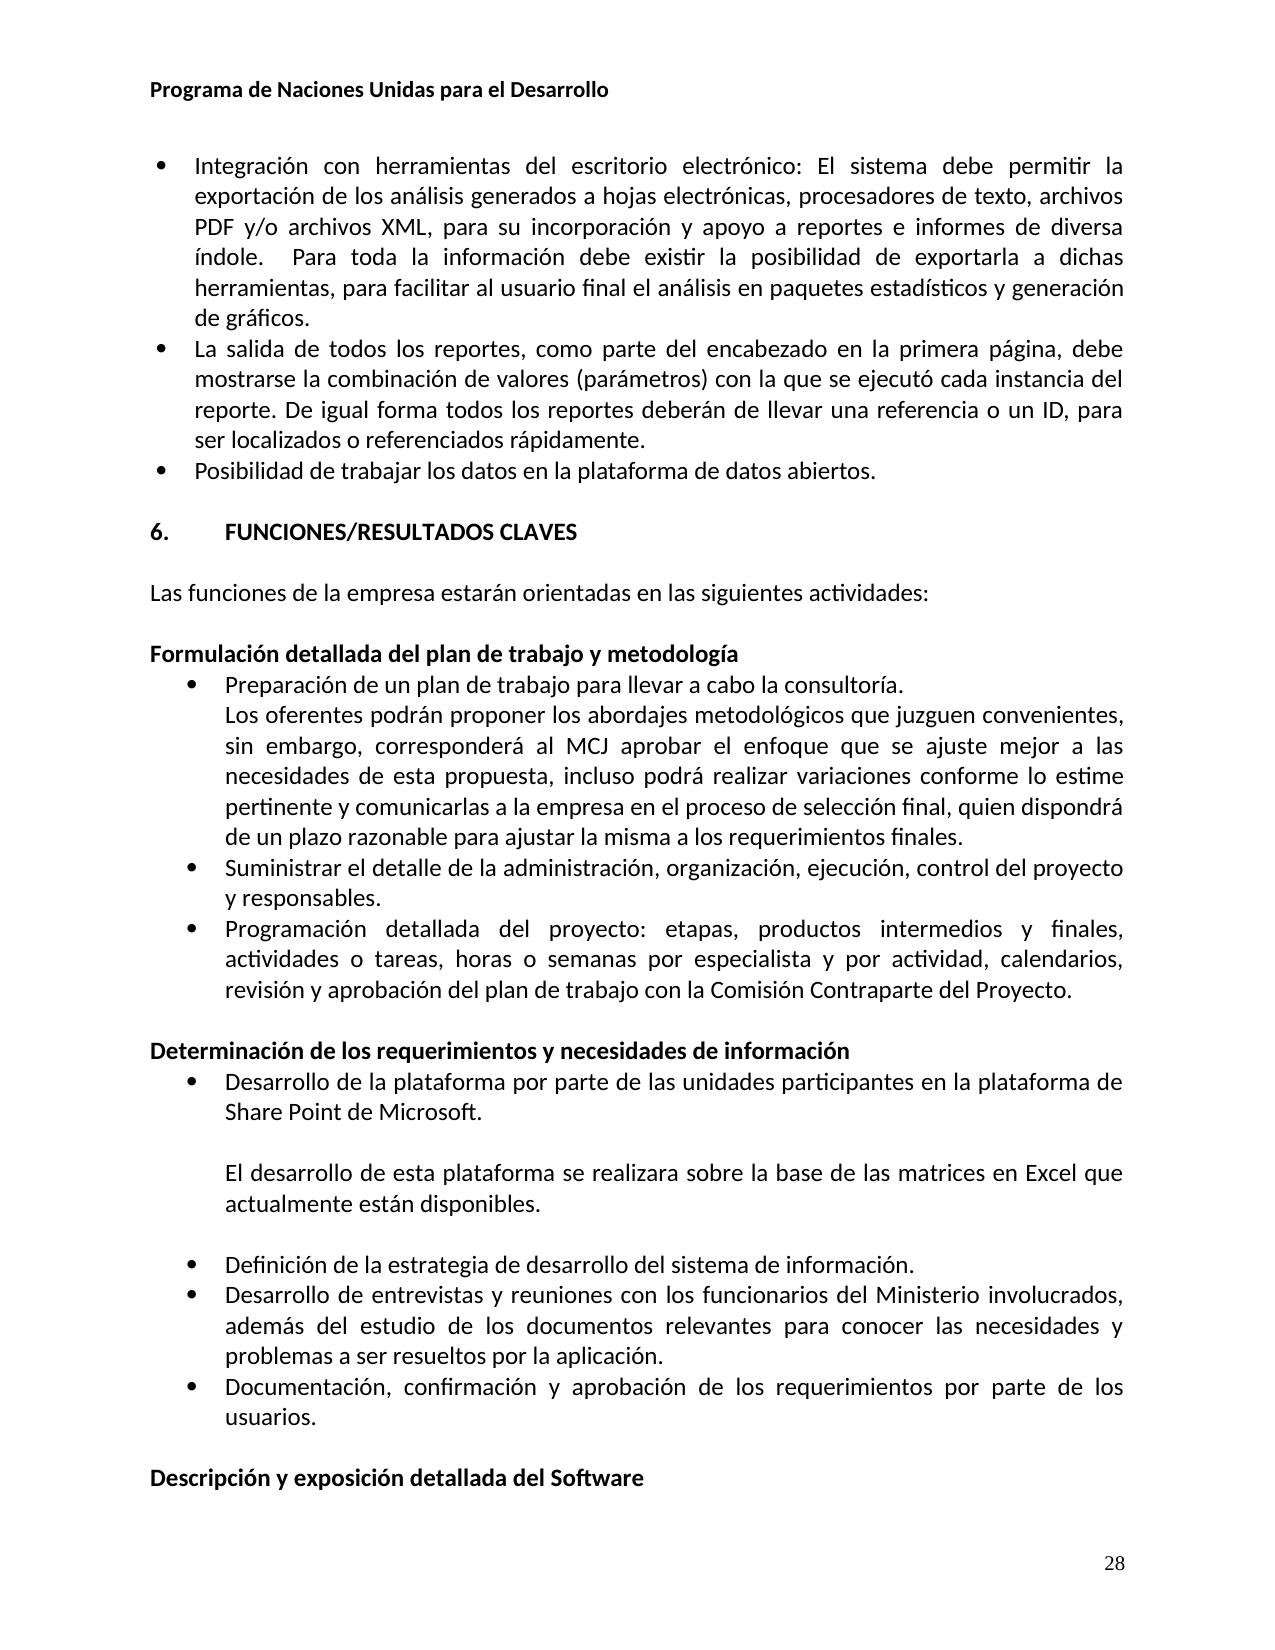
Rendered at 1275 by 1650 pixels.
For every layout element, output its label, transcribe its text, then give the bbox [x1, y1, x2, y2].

list El desarrollo de esta plataforma se realizara sobre la base de las matrices en Excel que actualmente están disponibles. [225, 1157, 1125, 1218]
list Suministrar el detalle de la administración, organización, ejecución, control del proyecto y responsables. [187, 852, 1125, 913]
list Programación detallada del proyecto: etapas, productos intermedios y finales, actividades o tareas, horas o semanas por especialista y por actividad, calendarios, revisión y aprobación del plan de trabajo con la Comisión Contraparte del Proyecto. [187, 913, 1125, 1004]
list Documentación, confirmación y aprobación de los requerimientos por parte de los usuarios. [187, 1371, 1125, 1432]
list Posibilidad de trabajar los datos en la plataforma de datos abiertos. [157, 455, 1125, 486]
list Desarrollo de la plataforma por parte de las unidades participantes en la plataforma de Share Point de Microsoft. [187, 1066, 1125, 1127]
text Descripción y exposición detallada del Software [150, 1462, 1125, 1493]
list Preparación de un plan de trabajo para llevar a cabo la consultoría. [187, 669, 1125, 699]
text Determinación de los requerimientos y necesidades de información [150, 1035, 1125, 1066]
text Las funciones de la empresa estarán orientadas en las siguientes actividades: [150, 577, 1125, 608]
text Los oferentes podrán proponer los abordajes metodológicos que juzguen convenientes, sin embargo, corresponderá al MCJ aprobar el enfoque que se ajuste mejor a las necesidades de esta propuesta, incluso podrá realizar variaciones conforme lo estime pertinente y comunicarlas a la empresa en el proceso de selección final, quien dispondrá de un plazo razonable para ajustar la misma a los requerimientos finales. [225, 699, 1125, 852]
list Definición de la estrategia de desarrollo del sistema de información. [187, 1249, 1125, 1279]
list Integración con herramientas del escritorio electrónico: El sistema debe permitir la exportación de los análisis generados a hojas electrónicas, procesadores de texto, archivos PDF y/o archivos XML, para su incorporación y apoyo a reportes e informes de diversa índole. Para toda la información debe existir la posibilidad de exportarla a dichas herramientas, para facilitar al usuario final el análisis en paquetes estadísticos y generación de gráficos. [157, 150, 1125, 333]
text Formulación detallada del plan de trabajo y metodología [150, 638, 1125, 669]
list La salida de todos los reportes, como parte del encabezado en la primera página, debe mostrarse la combinación de valores (parámetros) con la que se ejecutó cada instancia del reporte. De igual forma todos los reportes deberán de llevar una referencia o un ID, para ser localizados o referenciados rápidamente. [157, 333, 1125, 455]
list FUNCIONES/RESULTADOS CLAVES [150, 516, 1125, 547]
list Desarrollo de entrevistas y reuniones con los funcionarios del Ministerio involucrados, además del estudio de los documentos relevantes para conocer las necesidades y problemas a ser resueltos por la aplicación. [187, 1279, 1125, 1371]
